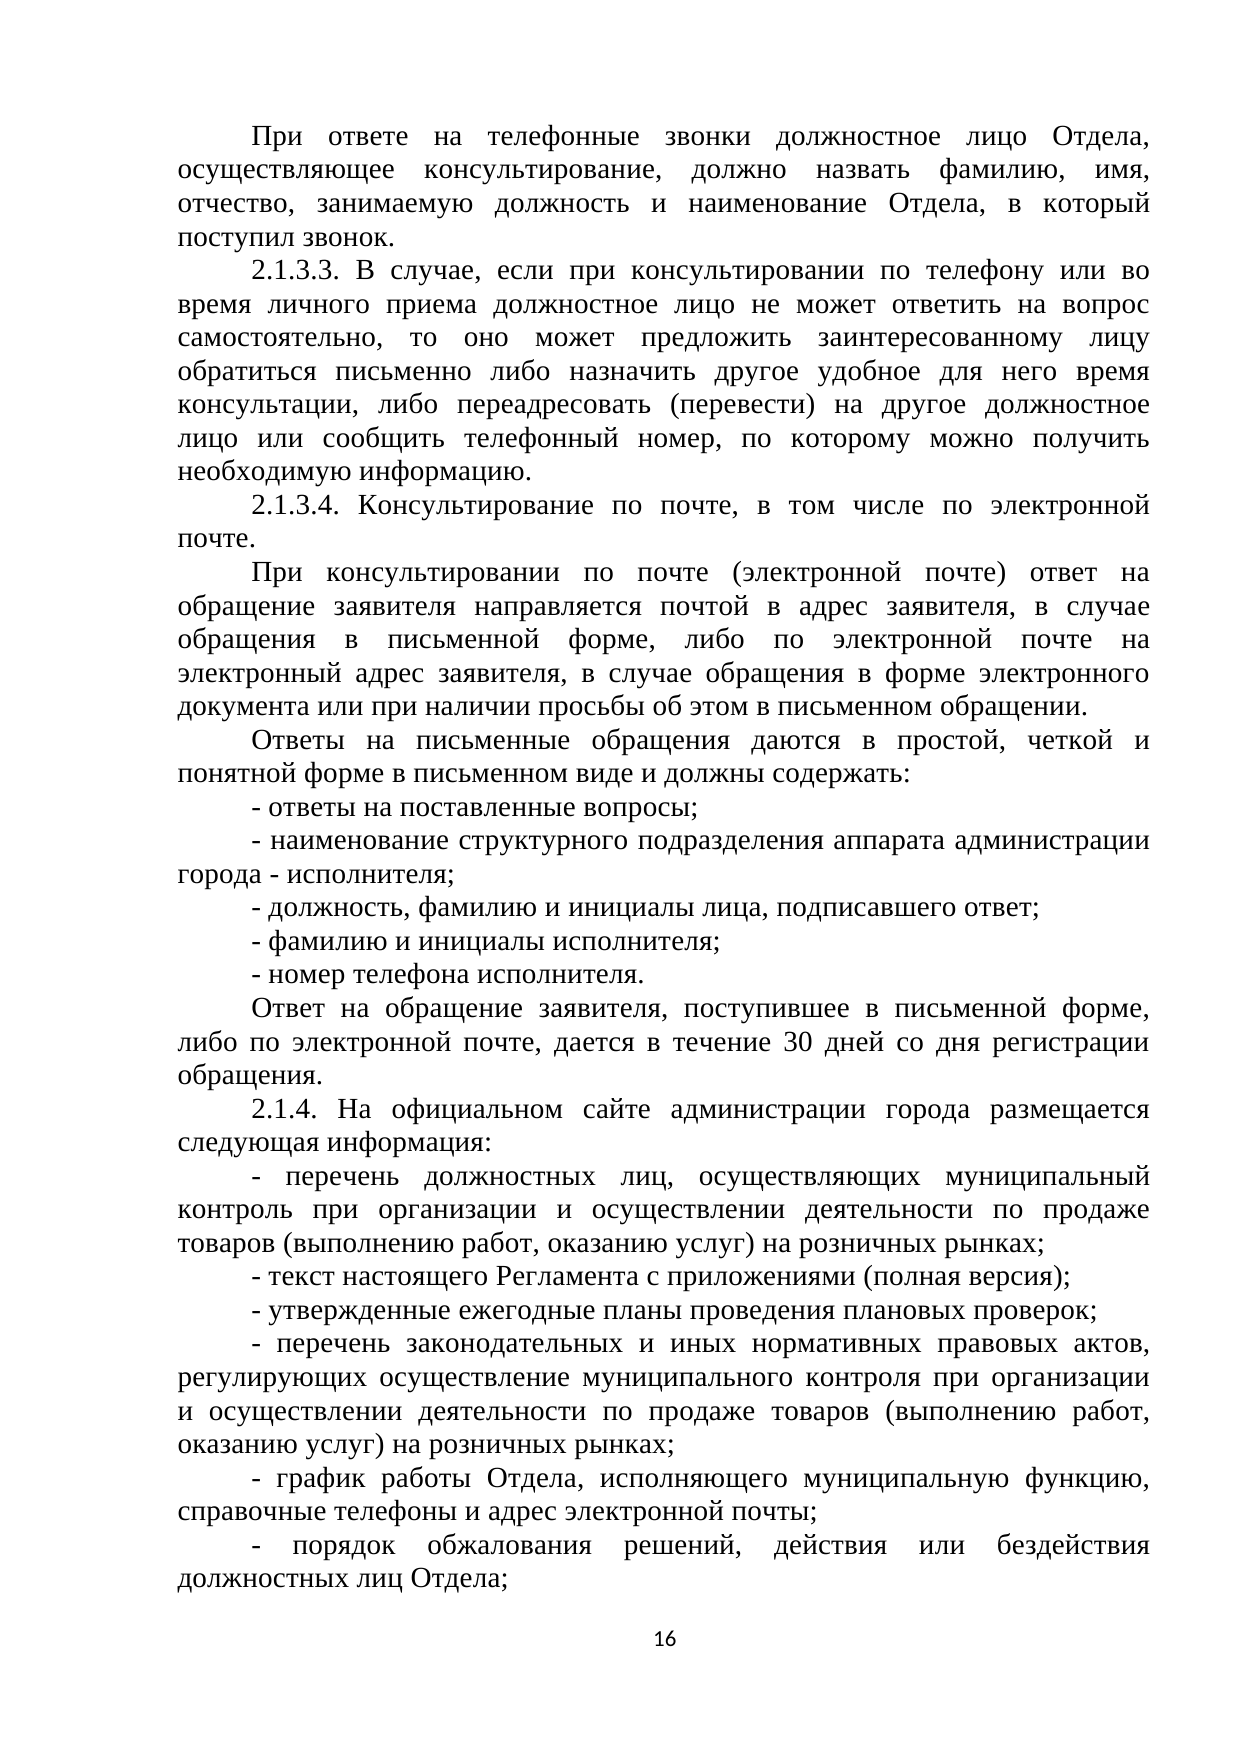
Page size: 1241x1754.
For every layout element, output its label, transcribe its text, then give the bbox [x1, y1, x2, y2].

text - ответы на поставленные вопросы; [177, 789, 1152, 822]
text 2.1.4. На официальном сайте администрации города размещается следующая информация: [177, 1091, 1152, 1158]
text Ответ на обращение заявителя, поступившее в письменной форме, либо по электронной почте, дается в течение 30 дней со дня регистрации обращения. [177, 990, 1152, 1091]
text 2.1.3.4. Консультирование по почте, в том числе по электронной почте. [177, 487, 1152, 554]
text - график работы Отдела, исполняющего муниципальную функцию, справочные телефоны и адрес электронной почты; [177, 1460, 1152, 1527]
text - должность, фамилию и инициалы лица, подписавшего ответ; [177, 889, 1152, 923]
text - порядок обжалования решений, действия или бездействия должностных лиц Отдела; [177, 1527, 1152, 1594]
text Ответы на письменные обращения даются в простой, четкой и понятной форме в письменном виде и должны содержать: [177, 722, 1152, 789]
text - перечень должностных лиц, осуществляющих муниципальный контроль при организации и осуществлении деятельности по продаже товаров (выполнению работ, оказанию услуг) на розничных рынках; [177, 1158, 1152, 1258]
text При ответе на телефонные звонки должностное лицо Отдела, осуществляющее консультирование, должно назвать фамилию, имя, отчество, занимаемую должность и наименование Отдела, в который поступил звонок. [177, 118, 1152, 252]
text - фамилию и инициалы исполнителя; [177, 923, 1152, 957]
text - номер телефона исполнителя. [177, 957, 1152, 990]
text - текст настоящего Регламента с приложениями (полная версия); [177, 1258, 1152, 1292]
text При консультировании по почте (электронной почте) ответ на обращение заявителя направляется почтой в адрес заявителя, в случае обращения в письменной форме, либо по электронной почте на электронный адрес заявителя, в случае обращения в форме электронного документа или при наличии просьбы об этом в письменном обращении. [177, 554, 1152, 722]
text - наименование структурного подразделения аппарата администрации города - исполнителя; [177, 822, 1152, 889]
text - утвержденные ежегодные планы проведения плановых проверок; [177, 1292, 1152, 1326]
text - перечень законодательных и иных нормативных правовых актов, регулирующих осуществление муниципального контроля при организации и осуществлении деятельности по продаже товаров (выполнению работ, оказанию услуг) на розничных рынках; [177, 1326, 1152, 1460]
text 2.1.3.3. В случае, если при консультировании по телефону или во время личного приема должностное лицо не может ответить на вопрос самостоятельно, то оно может предложить заинтересованному лицу обратиться письменно либо назначить другое удобное для него время консультации, либо переадресовать (перевести) на другое должностное лицо или сообщить телефонный номер, по которому можно получить необходимую информацию. [177, 252, 1152, 487]
